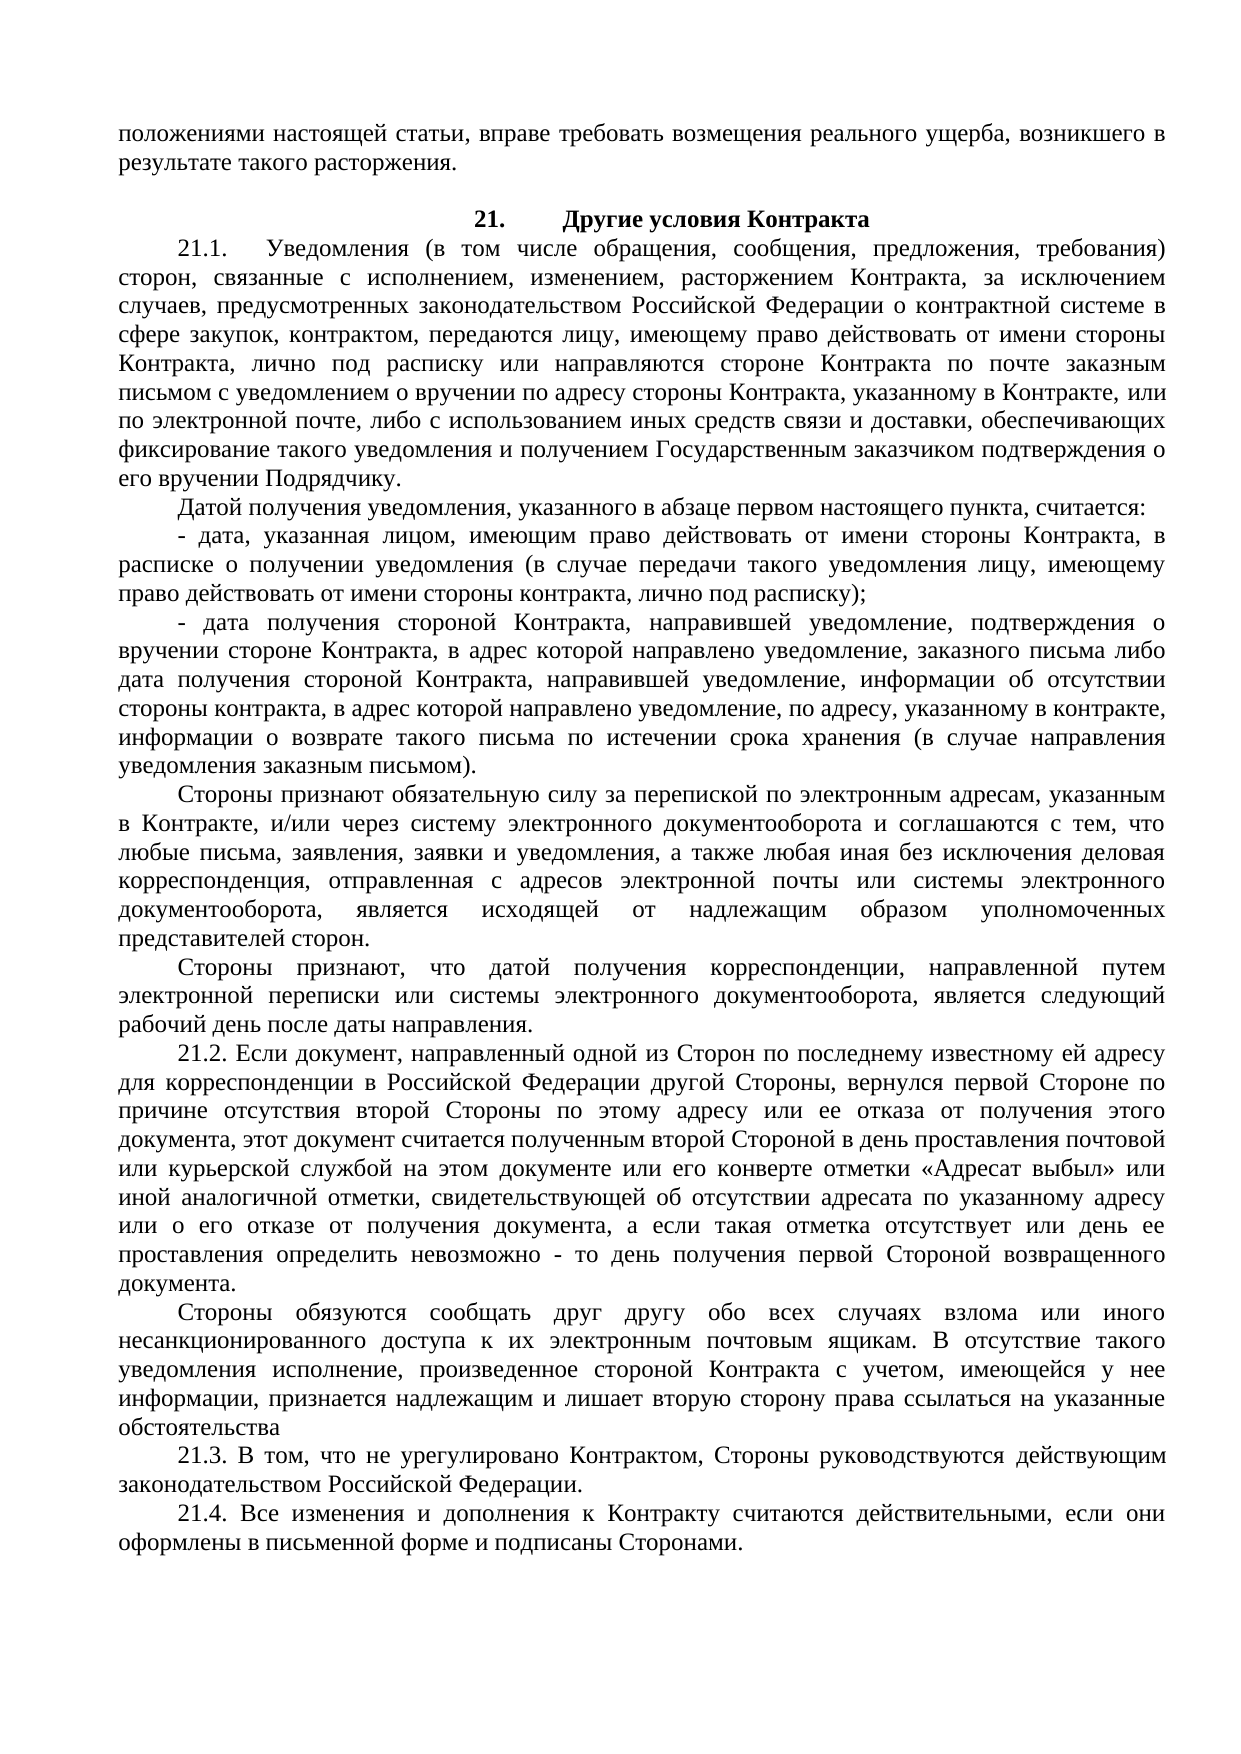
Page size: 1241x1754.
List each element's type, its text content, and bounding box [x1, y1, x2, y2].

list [118, 118, 1167, 176]
text - дата получения стороной Контракта, направившей уведомление, подтверждения о вручении стороне Контракта, в адрес которой направлено уведомление, заказного письма либо дата получения стороной Контракта, направившей уведомление, информации об отсутствии стороны контракта, в адрес которой направлено уведомление, по адресу, указанному в контракте, информации о возврате такого письма по истечении срока хранения (в случае направления уведомления заказным письмом). [118, 607, 1167, 779]
text 21.4. Все изменения и дополнения к Контракту считаются действительными, если они оформлены в письменной форме и подписаны Сторонами. [118, 1498, 1167, 1556]
text - дата, указанная лицом, имеющим право действовать от имени стороны Контракта, в расписке о получении уведомления (в случае передачи такого уведомления лицу, имеющему право действовать от имени стороны контракта, лично под расписку); [118, 521, 1167, 607]
list Уведомления (в том числе обращения, сообщения, предложения, требования) сторон, связанные с исполнением, изменением, расторжением Контракта, за исключением случаев, предусмотренных законодательством Российской Федерации о контрактной системе в сфере закупок, контрактом, передаются лицу, имеющему право действовать от имени стороны Контракта, лично под расписку или направляются стороне Контракта по почте заказным письмом с уведомлением о вручении по адресу стороны Контракта, указанному в Контракте, или по электронной почте, либо с использованием иных средств связи и доставки, обеспечивающих фиксирование такого уведомления и получением Государственным заказчиком подтверждения о его вручении Подрядчику. [118, 233, 1167, 492]
text 21.2. Если документ, направленный одной из Сторон по последнему известному ей адресу для корреспонденции в Российской Федерации другой Стороны, вернулся первой Стороне по причине отсутствия второй Стороны по этому адресу или ее отказа от получения этого документа, этот документ считается полученным второй Стороной в день проставления почтовой или курьерской службой на этом документе или его конверте отметки «Адресат выбыл» или иной аналогичной отметки, свидетельствующей об отсутствии адресата по указанному адресу или о его отказе от получения документа, а если такая отметка отсутствует или день ее проставления определить невозможно - то день получения первой Стороной возвращенного документа. [118, 1038, 1167, 1297]
text Датой получения уведомления, указанного в абзаце первом настоящего пункта, считается: [118, 492, 1167, 521]
text Стороны обязуются сообщать друг другу обо всех случаях взлома или иного несанкционированного доступа к их электронным почтовым ящикам. В отсутствие такого уведомления исполнение, произведенное стороной Контракта с учетом, имеющейся у нее информации, признается надлежащим и лишает вторую сторону права ссылаться на указанные обстоятельства [118, 1297, 1167, 1441]
list Другие условия Контракта [118, 204, 1167, 233]
text 21.3. В том, что не урегулировано Контрактом, Стороны руководствуются действующим законодательством Российской Федерации. [118, 1441, 1167, 1498]
text Стороны признают обязательную силу за перепиской по электронным адресам, указанным в Контракте, и/или через систему электронного документооборота и соглашаются с тем, что любые письма, заявления, заявки и уведомления, а также любая иная без исключения деловая корреспонденция, отправленная с адресов электронной почты или системы электронного документооборота, является исходящей от надлежащим образом уполномоченных представителей сторон. [118, 779, 1167, 952]
text Стороны признают, что датой получения корреспонденции, направленной путем электронной переписки или системы электронного документооборота, является следующий рабочий день после даты направления. [118, 952, 1167, 1038]
